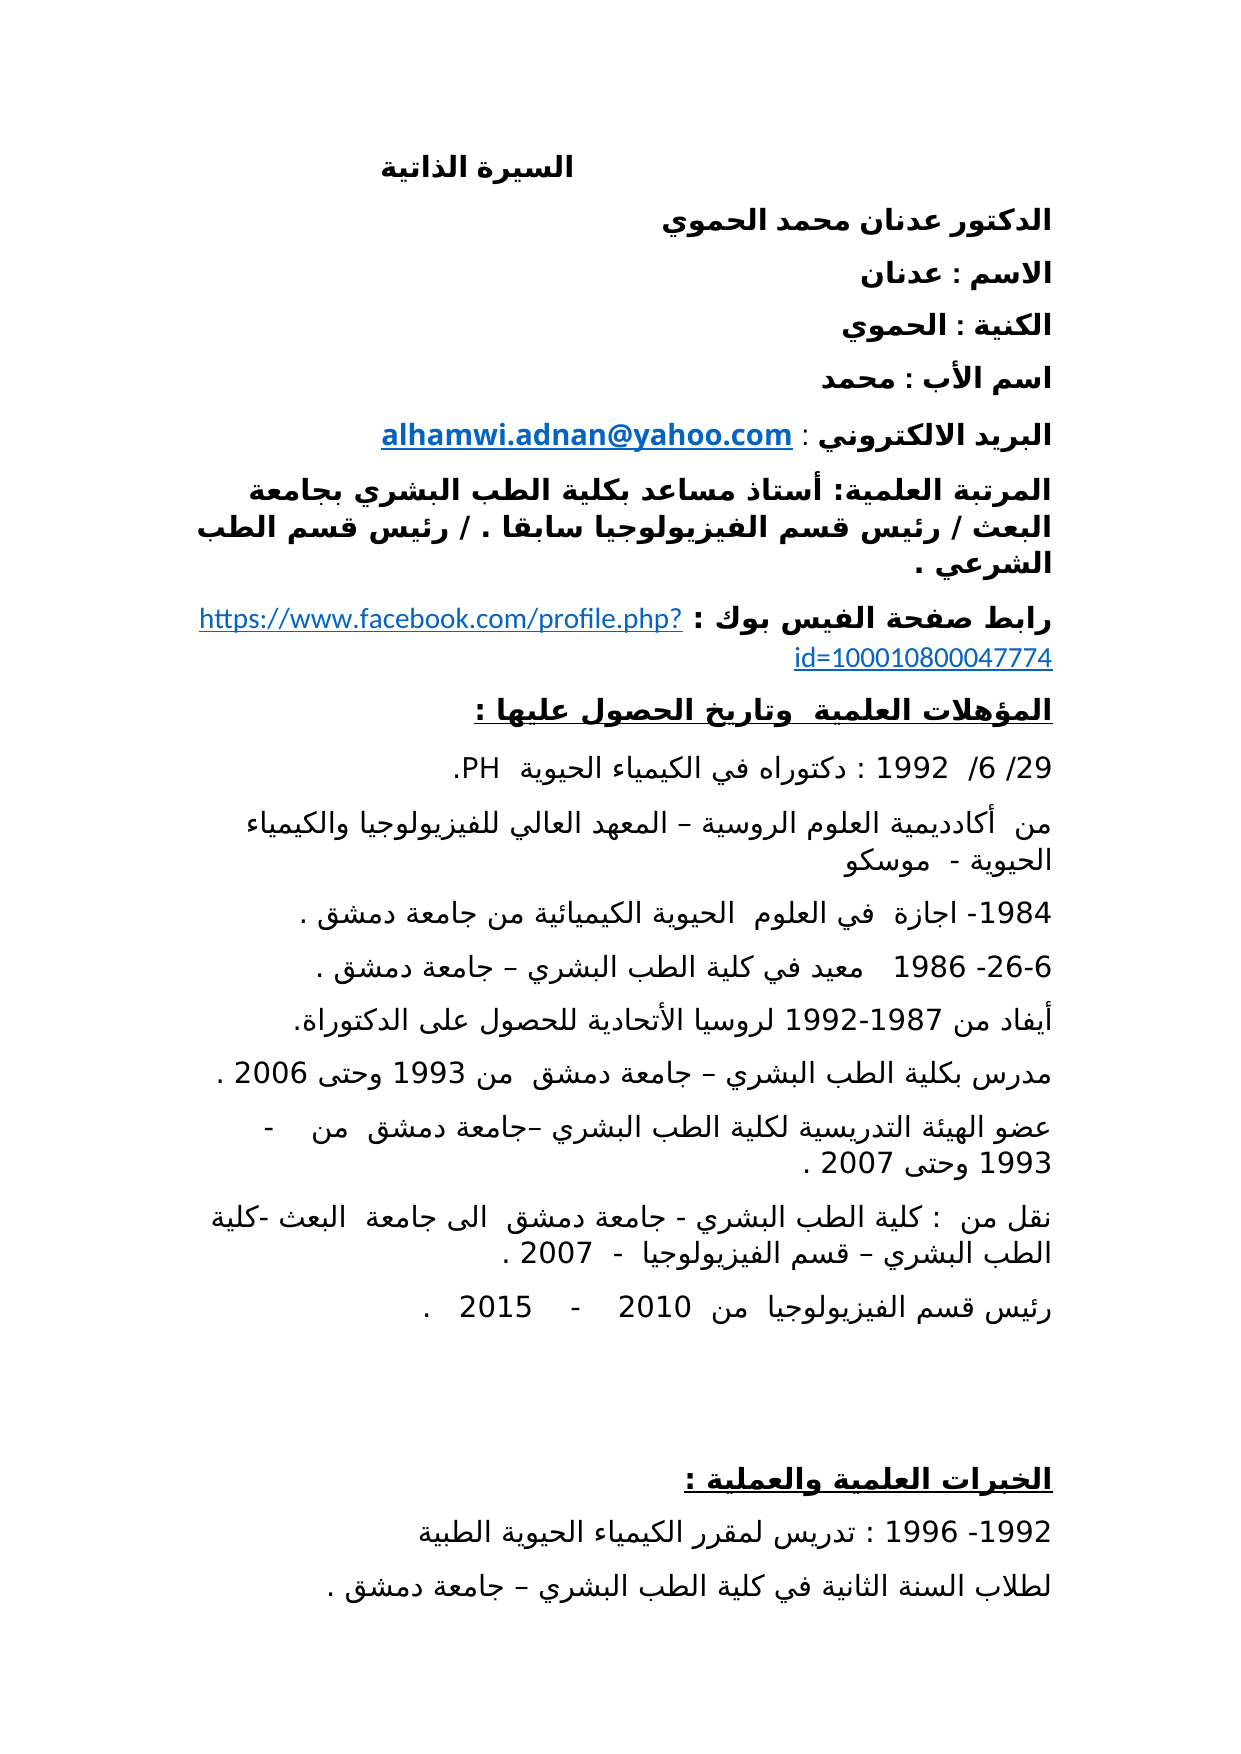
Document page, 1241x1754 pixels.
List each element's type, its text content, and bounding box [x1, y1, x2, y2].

text المرتبة العلمية: أستاذ مساعد بكلية الطب البشري بجامعة البعث / رئيس قسم الفيزيولوجيا سابقا . / رئيس قسم الطب الشرعي . [187, 473, 1053, 581]
text الخبرات العلمية والعملية : [187, 1462, 1053, 1496]
text البريد الالكتروني : alhamwi.adnan@yahoo.com [187, 414, 1053, 454]
text مدرس بكلية الطب البشري – جامعة دمشق من 1993 وحتى 2006 . [187, 1057, 1053, 1091]
text الدكتور عدنان محمد الحموي [187, 203, 1053, 236]
text عضو الهيئة التدريسية لكلية الطب البشري –جامعة دمشق من - 1993 وحتى 2007 . [187, 1110, 1053, 1181]
text السيرة الذاتية [187, 150, 1053, 183]
text من أكادديمية العلوم الروسية – المعهد العالي للفيزيولوجيا والكيمياء الحيوية - موسكو [187, 807, 1053, 877]
text أيفاد من 1987-1992 لروسيا الأتحادية للحصول على الدكتوراة. [187, 1003, 1053, 1037]
text الكنية : الحموي [187, 308, 1053, 342]
text 29/ 6/ 1992 : دكتوراه في الكيمياء الحيوية PH. [187, 747, 1053, 787]
text الاسم : عدنان [187, 256, 1053, 289]
text 1984- اجازة في العلوم الحيوية الكيميائية من جامعة دمشق . [187, 897, 1053, 931]
text المؤهلات العلمية وتاريخ الحصول عليها : [187, 694, 1053, 728]
text رئيس قسم الفيزيولوجيا من 2010 - 2015 . [187, 1290, 1053, 1324]
text 26-6- 1986 معيد في كلية الطب البشري – جامعة دمشق . [187, 950, 1053, 984]
text 1992- 1996 : تدريس لمقرر الكيمياء الحيوية الطبية [187, 1516, 1053, 1549]
text لطلاب السنة الثانية في كلية الطب البشري – جامعة دمشق . [187, 1569, 1053, 1603]
text نقل من : كلية الطب البشري - جامعة دمشق الى جامعة البعث -كلية الطب البشري – قسم الفيزيولوجيا - 2007 . [187, 1200, 1053, 1271]
text رابط صفحة الفيس بوك : https://www.facebook.com/profile.php?id=100010800047774 [187, 600, 1053, 674]
text اسم الأب : محمد [187, 361, 1053, 395]
